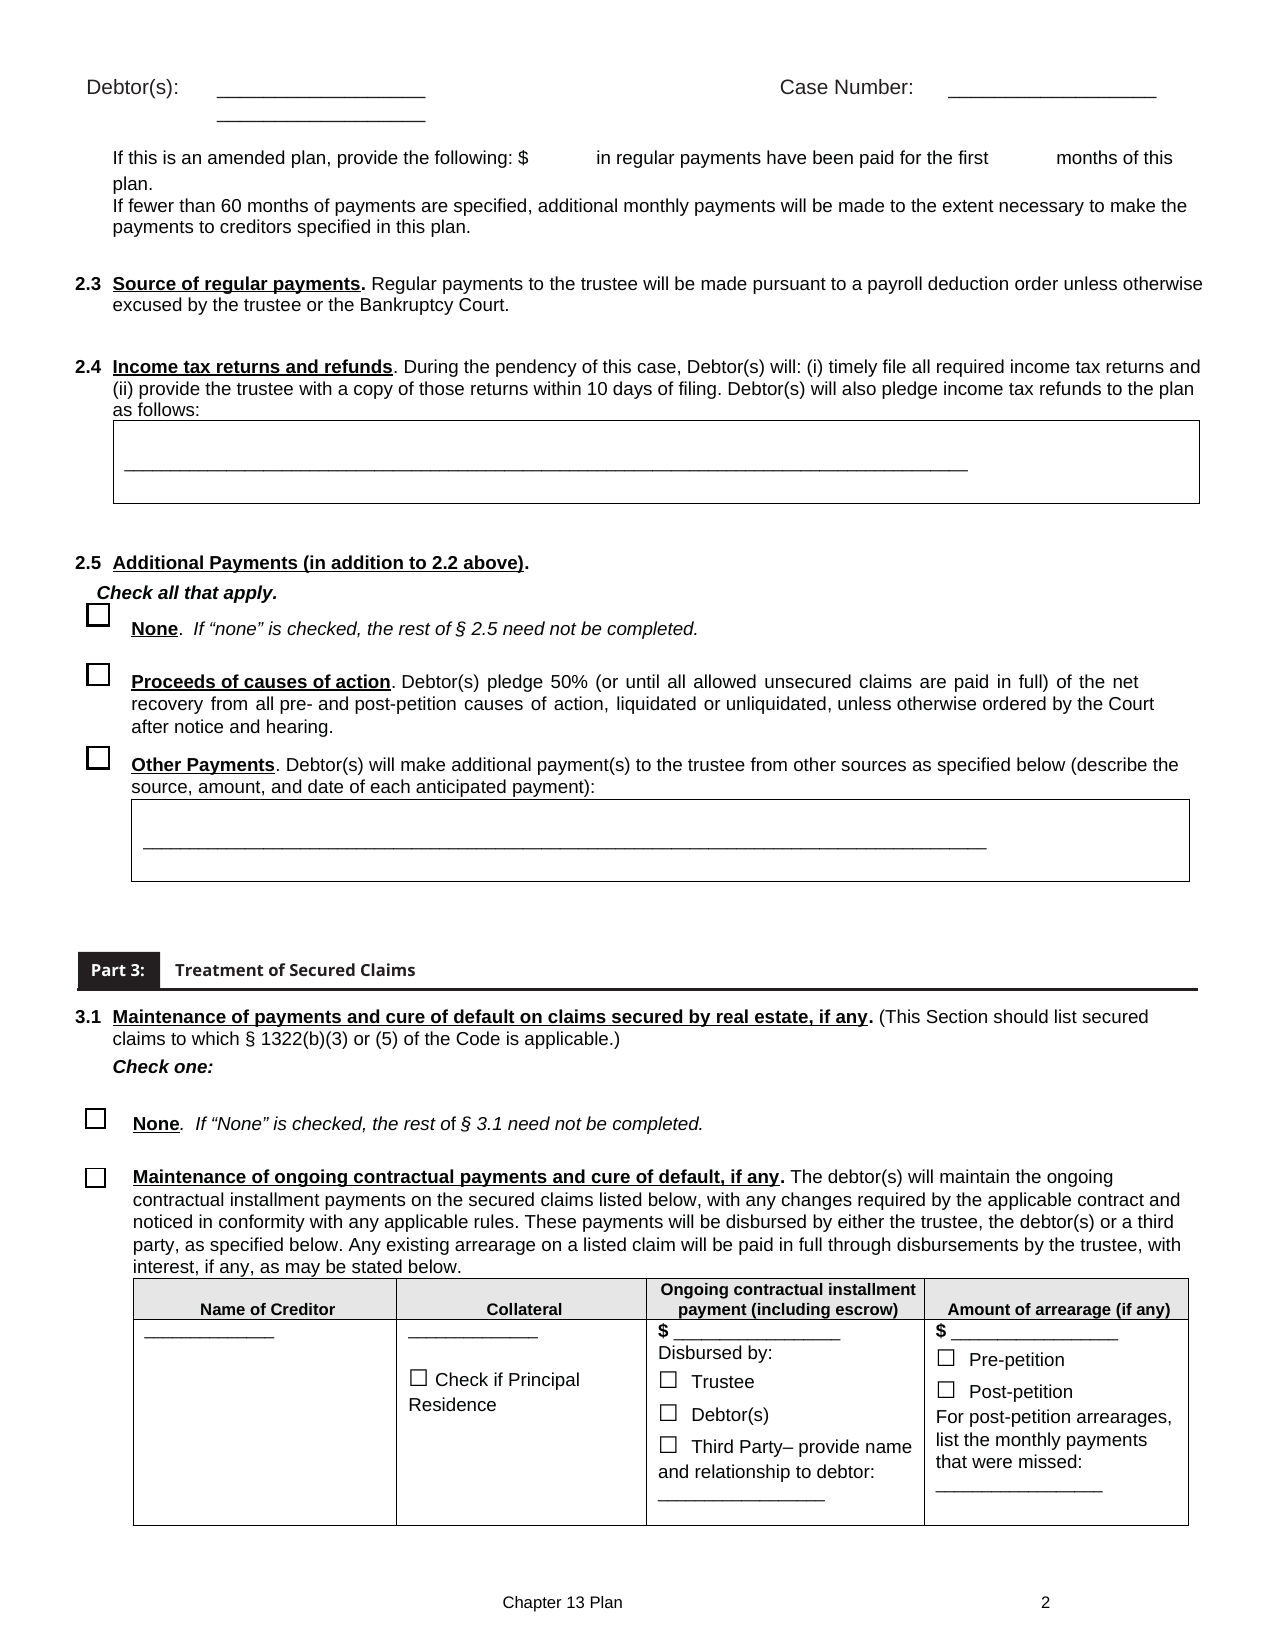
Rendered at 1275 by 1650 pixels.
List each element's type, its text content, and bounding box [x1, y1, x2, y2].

text Check all that apply. [96, 581, 1205, 603]
table_header None. If “none” is checked, the rest of § 2.5 need not be completed. [120, 603, 1201, 663]
text If this is an amended plan, provide the following: $ in regular payments have been paid for the first months of this plan. [112, 142, 1205, 194]
text 3.1 Maintenance of payments and cure of default on claims secured by real estate, if any. (This Section should list secured claims to which § 1322(b)(3) or (5) of the Code is applicable.) Check one: [75, 1006, 1205, 1078]
table_header [74, 603, 120, 663]
table_cell Proceeds of causes of action. Debtor(s) pledge 50% (or until all allowed unsecured claims are paid in full) of the net recovery from all pre- and post-petition causes of action, liquidated or unliquidated, unless otherwise ordered by the Court after notice and hearing. [120, 663, 1201, 746]
table_header None. If “None” is checked, the rest of § 3.1 need not be completed. [121, 1099, 1200, 1158]
table_cell Other Payments. Debtor(s) will make additional payment(s) to the trustee from other sources as specified below (describe the source, amount, and date of each anticipated payment): [120, 746, 1201, 927]
text If fewer than 60 months of payments are specified, additional monthly payments will be made to the extent necessary to make the payments to creditors specified in this plan. [112, 194, 1205, 238]
text 2.5 Additional Payments (in addition to 2.2 above). [75, 552, 1205, 574]
text 2.4 Income tax returns and refunds. During the pendency of this case, Debtor(s) will: (i) timely file all required income tax returns and (ii) provide the trustee with a copy of those returns within 10 days of filing. Debtor(s) will also pledge income tax refunds to the plan as follows: [75, 356, 1205, 420]
text 2.3 Source of regular payments. Regular payments to the trustee will be made pursuant to a payroll deduction order unless otherwise excused by the trustee or the Bankruptcy Court. [75, 273, 1205, 335]
table_header [73, 1099, 121, 1158]
table_header [114, 421, 1199, 503]
table_cell [74, 746, 120, 927]
table_cell [73, 1158, 121, 1526]
table_cell [74, 663, 120, 746]
